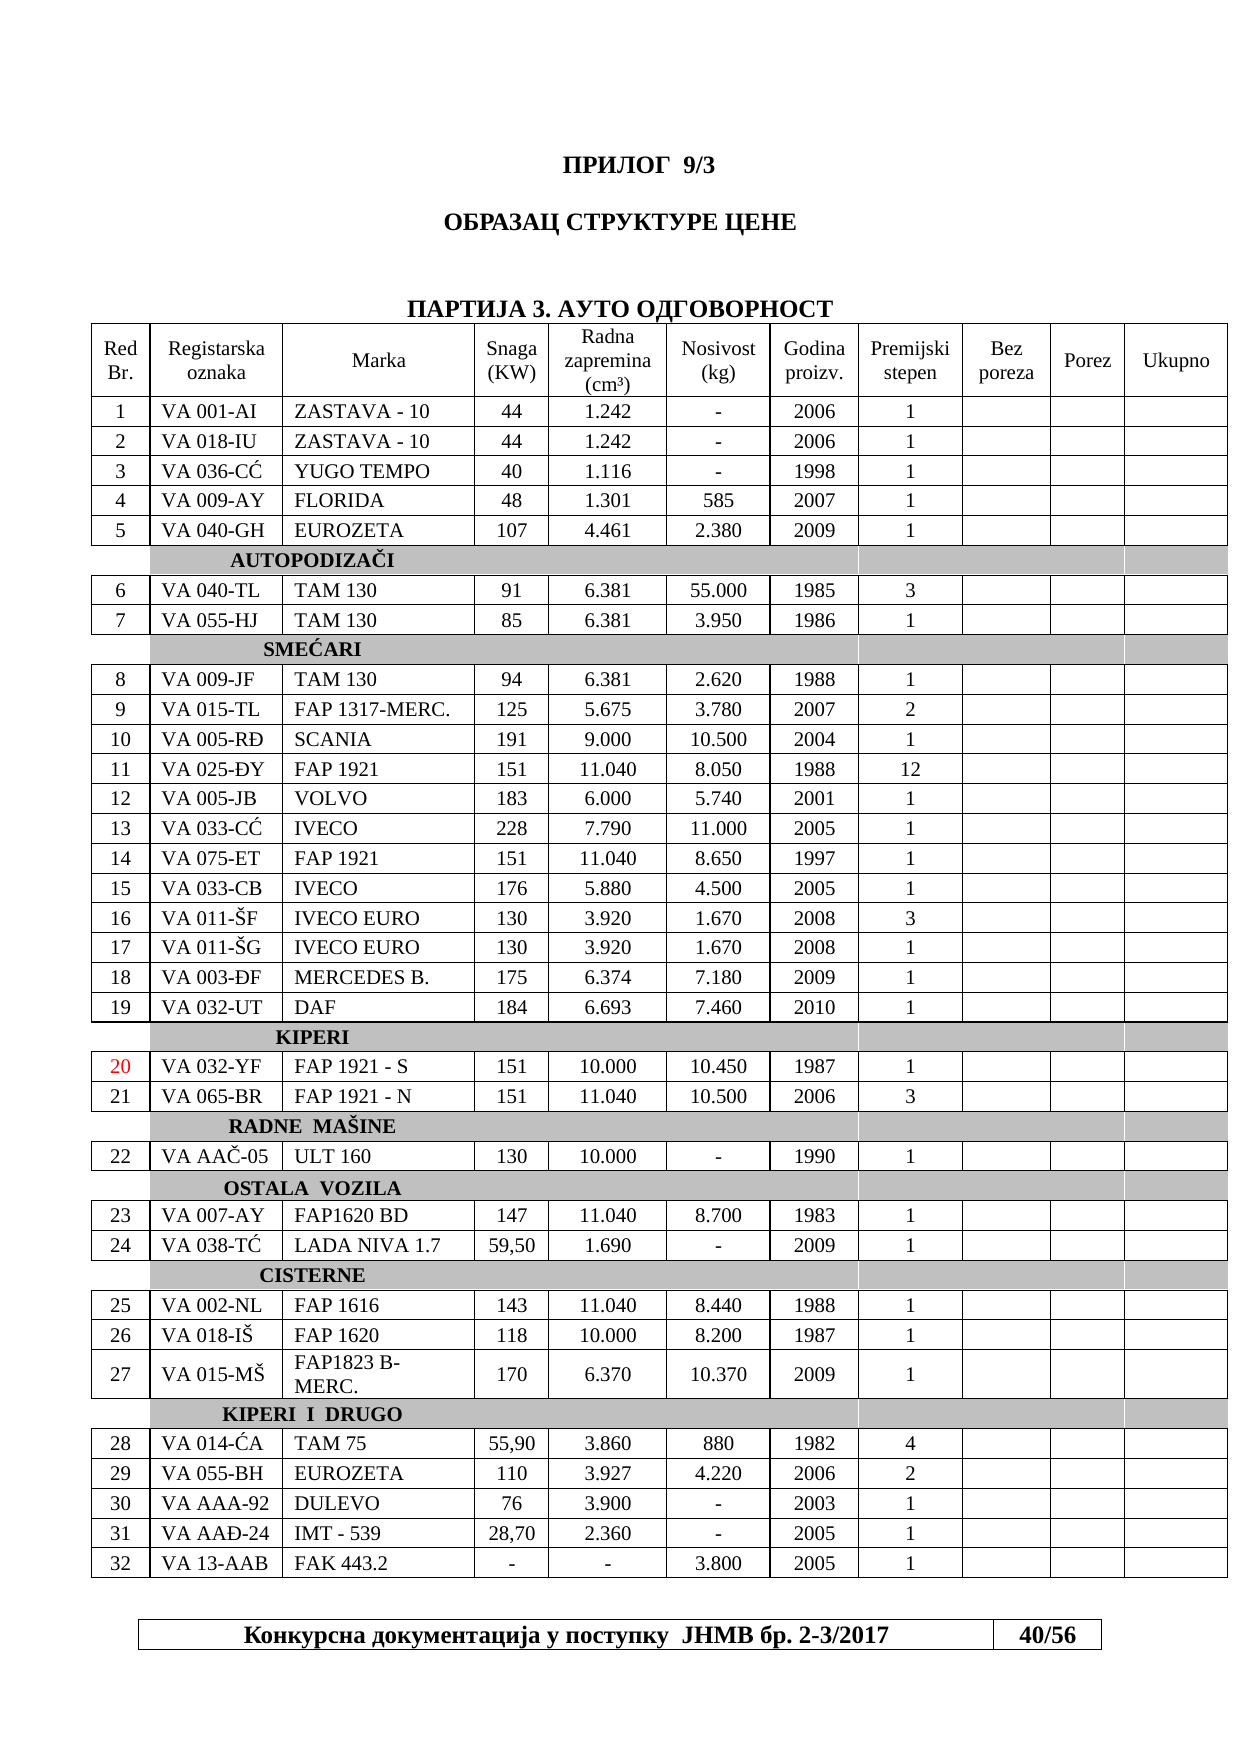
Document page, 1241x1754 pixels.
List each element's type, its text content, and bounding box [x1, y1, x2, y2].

table_cell YUGO TEMPO [283, 456, 474, 485]
table_header Ukupno [1125, 324, 1227, 396]
table_cell ZASTAVA - 10 [283, 427, 474, 455]
table_cell 1987 [771, 1052, 858, 1081]
table_cell [1051, 665, 1124, 694]
table_cell 1988 [771, 665, 858, 694]
table_cell 191 [475, 725, 548, 753]
table_cell 2007 [771, 486, 858, 515]
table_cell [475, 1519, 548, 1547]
table_cell 151 [475, 1082, 548, 1111]
table_cell FAP 1921 - N [283, 1082, 474, 1111]
table_cell [1051, 576, 1124, 604]
table_cell 7.180 [667, 963, 769, 992]
table_cell [91, 635, 150, 664]
table_cell 16 [92, 903, 149, 932]
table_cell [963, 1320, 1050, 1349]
table_cell [962, 1112, 1051, 1141]
table_cell 10 [92, 725, 149, 753]
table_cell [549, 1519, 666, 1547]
table_cell FAP 1921 [283, 844, 474, 872]
table_cell 22 [92, 1142, 149, 1170]
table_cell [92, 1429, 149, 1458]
table_cell [859, 635, 962, 664]
table_cell [1125, 635, 1228, 664]
table_cell 2008 [771, 903, 858, 932]
table_cell SMEĆARI [150, 635, 475, 664]
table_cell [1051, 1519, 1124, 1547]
table_cell - [667, 456, 769, 485]
text ОБРАЗАЦ СТРУКТУРЕ ЦЕНЕ [150, 207, 1090, 236]
table_cell [770, 635, 858, 664]
table_cell 1 [859, 486, 962, 515]
table_cell [1051, 695, 1124, 723]
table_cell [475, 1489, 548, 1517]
table_cell [1051, 993, 1124, 1021]
table_cell [91, 546, 150, 574]
table_cell 2.380 [667, 516, 769, 545]
table_cell [963, 576, 1050, 604]
table_cell [1125, 397, 1227, 426]
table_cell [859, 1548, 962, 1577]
table_cell VA 005-RĐ [151, 725, 282, 753]
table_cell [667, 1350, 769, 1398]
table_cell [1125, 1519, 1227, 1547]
table_cell [859, 546, 962, 574]
table_header Red Br. [92, 324, 149, 396]
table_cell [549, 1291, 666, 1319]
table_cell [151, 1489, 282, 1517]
table_cell [770, 546, 858, 574]
table_cell VA 033-CB [151, 874, 282, 902]
table_cell 1985 [771, 576, 858, 604]
table_cell 5.880 [549, 874, 666, 902]
table_cell 8.050 [667, 754, 769, 783]
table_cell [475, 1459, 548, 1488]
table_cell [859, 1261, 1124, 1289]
table_cell [963, 397, 1050, 426]
table_cell [1125, 844, 1227, 872]
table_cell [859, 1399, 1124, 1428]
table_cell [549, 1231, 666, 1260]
table_cell 1 [859, 874, 962, 902]
table_cell 1 [859, 427, 962, 455]
table_cell 6.381 [549, 576, 666, 604]
table_cell 94 [475, 665, 548, 694]
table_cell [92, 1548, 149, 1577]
table_cell [963, 427, 1050, 455]
table_cell 1998 [771, 456, 858, 485]
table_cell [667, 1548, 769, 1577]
table_cell TAM 130 [283, 605, 474, 634]
table_cell 184 [475, 993, 548, 1021]
table_cell 10.000 [549, 1142, 666, 1170]
table_cell FAP 1921 - S [283, 1052, 474, 1081]
table_cell [963, 814, 1050, 843]
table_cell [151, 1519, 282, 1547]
table_cell 2004 [771, 725, 858, 753]
table_cell 1.670 [667, 903, 769, 932]
table_cell 2006 [771, 397, 858, 426]
table_cell VA 009-JF [151, 665, 282, 694]
table_cell AUTOPODIZAČI [150, 546, 475, 574]
table_cell 14 [92, 844, 149, 872]
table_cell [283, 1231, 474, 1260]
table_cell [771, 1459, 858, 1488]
table_cell IVECO [283, 814, 474, 843]
table_header Marka [283, 324, 474, 396]
table_cell 1 [92, 397, 149, 426]
table_cell [1125, 874, 1227, 902]
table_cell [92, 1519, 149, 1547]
table_cell [962, 546, 1051, 574]
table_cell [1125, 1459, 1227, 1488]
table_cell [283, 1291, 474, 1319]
table_cell [963, 665, 1050, 694]
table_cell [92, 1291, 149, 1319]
table_cell [1125, 456, 1227, 485]
table_cell [1051, 725, 1124, 753]
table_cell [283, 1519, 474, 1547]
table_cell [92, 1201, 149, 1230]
table_cell 18 [92, 963, 149, 992]
table_cell 1 [859, 516, 962, 545]
table_cell [1125, 1142, 1227, 1170]
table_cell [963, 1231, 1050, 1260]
table_cell 1.670 [667, 933, 769, 962]
table_cell 183 [475, 784, 548, 813]
table_cell [667, 546, 770, 574]
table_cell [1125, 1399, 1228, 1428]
table_cell [1125, 993, 1227, 1021]
table_cell [1051, 1052, 1124, 1081]
table_cell 20 [92, 1052, 149, 1081]
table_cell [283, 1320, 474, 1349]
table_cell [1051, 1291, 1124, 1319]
table_cell 2 [92, 427, 149, 455]
table_cell [963, 784, 1050, 813]
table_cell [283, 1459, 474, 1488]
table_cell VOLVO [283, 784, 474, 813]
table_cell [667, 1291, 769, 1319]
table_cell ULT 160 [283, 1142, 474, 1170]
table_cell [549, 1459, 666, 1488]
table_cell 3.920 [549, 903, 666, 932]
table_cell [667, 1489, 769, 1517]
table_cell TAM 130 [283, 665, 474, 694]
table_cell [1051, 1082, 1124, 1111]
table_cell [1051, 1142, 1124, 1170]
table_cell [963, 963, 1050, 992]
table_cell [770, 1112, 858, 1141]
table_cell RADNE MAŠINE [150, 1112, 475, 1141]
table_cell 2010 [771, 993, 858, 1021]
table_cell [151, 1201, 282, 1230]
table_cell 8.650 [667, 844, 769, 872]
table_cell [1051, 844, 1124, 872]
table_cell [1051, 635, 1124, 664]
table_cell 5.740 [667, 784, 769, 813]
table_cell 6.693 [549, 993, 666, 1021]
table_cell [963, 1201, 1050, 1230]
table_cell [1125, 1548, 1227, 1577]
table_cell [1051, 874, 1124, 902]
table_cell [1125, 1052, 1227, 1081]
table_cell 1990 [771, 1142, 858, 1170]
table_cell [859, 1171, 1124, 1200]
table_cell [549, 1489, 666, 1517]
table_cell 1.116 [549, 456, 666, 485]
table_cell [1051, 397, 1124, 426]
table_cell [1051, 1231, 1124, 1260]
table_cell [963, 754, 1050, 783]
table_cell 85 [475, 605, 548, 634]
table_cell 6.381 [549, 665, 666, 694]
table_cell [1125, 665, 1227, 694]
table_cell VA 040-GH [151, 516, 282, 545]
table_cell 11.000 [667, 814, 769, 843]
table_cell [1125, 963, 1227, 992]
table_cell [1125, 486, 1227, 515]
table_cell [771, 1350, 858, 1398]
table_cell 12 [859, 754, 962, 783]
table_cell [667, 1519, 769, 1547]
table_cell 7.460 [667, 993, 769, 1021]
table_cell 6.000 [549, 784, 666, 813]
table_cell IVECO EURO [283, 903, 474, 932]
table_cell 228 [475, 814, 548, 843]
text ПРИЛОГ 9/3 [187, 150, 1090, 179]
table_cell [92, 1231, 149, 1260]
table_cell [475, 1112, 549, 1141]
table_cell 12 [92, 784, 149, 813]
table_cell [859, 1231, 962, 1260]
table_cell - [667, 427, 769, 455]
table_cell 6.374 [549, 963, 666, 992]
table_cell [1051, 814, 1124, 843]
table_cell [963, 933, 1050, 962]
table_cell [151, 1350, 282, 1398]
table_cell [1125, 516, 1227, 545]
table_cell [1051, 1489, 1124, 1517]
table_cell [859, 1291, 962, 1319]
table_cell 2005 [771, 874, 858, 902]
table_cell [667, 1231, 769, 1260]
table_cell [770, 1023, 858, 1051]
table_cell [963, 695, 1050, 723]
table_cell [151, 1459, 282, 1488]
table_cell [963, 456, 1050, 485]
table_cell 3.950 [667, 605, 769, 634]
table_cell 10.500 [667, 1082, 769, 1111]
table_cell 5 [92, 516, 149, 545]
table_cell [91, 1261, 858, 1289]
table_cell [1051, 903, 1124, 932]
table_cell [475, 635, 549, 664]
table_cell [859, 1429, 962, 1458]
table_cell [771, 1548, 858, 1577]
table_cell 7.790 [549, 814, 666, 843]
table_header Porez [1051, 324, 1124, 396]
table_cell 2006 [771, 1082, 858, 1111]
table_cell 21 [92, 1082, 149, 1111]
table_cell 3 [859, 1082, 962, 1111]
table_cell 1 [859, 993, 962, 1021]
table_cell [667, 1023, 770, 1051]
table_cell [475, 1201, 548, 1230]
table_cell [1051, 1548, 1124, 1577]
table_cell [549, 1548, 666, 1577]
table_cell 2 [859, 695, 962, 723]
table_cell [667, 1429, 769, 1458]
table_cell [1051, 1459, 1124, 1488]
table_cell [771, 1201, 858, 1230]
table_cell VA 040-TL [151, 576, 282, 604]
table_cell 2001 [771, 784, 858, 813]
table_cell 8 [92, 665, 149, 694]
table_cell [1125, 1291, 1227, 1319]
table_cell [667, 1112, 770, 1141]
table_cell [1051, 754, 1124, 783]
table_cell 44 [475, 427, 548, 455]
table_cell [1051, 605, 1124, 634]
table_cell 130 [475, 933, 548, 962]
table_cell 19 [92, 993, 149, 1021]
table_cell 10.000 [549, 1052, 666, 1081]
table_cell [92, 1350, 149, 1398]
table_cell VA 018-IU [151, 427, 282, 455]
table_cell 2005 [771, 814, 858, 843]
table_cell [963, 486, 1050, 515]
table_cell 176 [475, 874, 548, 902]
text ПАРТИЈА 3. АУТО ОДГОВОРНОСТ [150, 294, 1090, 322]
table_cell [549, 546, 667, 574]
table_cell VA AAČ-05 [151, 1142, 282, 1170]
table_cell VA 009-AY [151, 486, 282, 515]
table_cell 1 [859, 963, 962, 992]
table_cell 1.242 [549, 397, 666, 426]
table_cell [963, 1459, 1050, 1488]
table_cell [963, 874, 1050, 902]
table_cell 11.040 [549, 754, 666, 783]
table_cell 130 [475, 903, 548, 932]
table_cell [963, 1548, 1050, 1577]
table_cell 1 [859, 605, 962, 634]
table_cell [1051, 963, 1124, 992]
table_cell 44 [475, 397, 548, 426]
table_cell [1125, 754, 1227, 783]
table_cell 1 [859, 456, 962, 485]
table_cell [1051, 1023, 1124, 1051]
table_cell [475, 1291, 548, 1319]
table_cell VA 011-ŠG [151, 933, 282, 962]
table_header Nosivost (kg) [667, 324, 769, 396]
table_cell [859, 1023, 962, 1051]
table_cell [475, 546, 549, 574]
table_cell VA 015-TL [151, 695, 282, 723]
table_cell IVECO [283, 874, 474, 902]
table_cell [1125, 933, 1227, 962]
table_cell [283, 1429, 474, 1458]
table_cell 48 [475, 486, 548, 515]
table_cell [475, 1023, 549, 1051]
table_cell 91 [475, 576, 548, 604]
table_cell [1125, 1023, 1228, 1051]
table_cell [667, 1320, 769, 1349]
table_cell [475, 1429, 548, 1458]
table_cell 2.620 [667, 665, 769, 694]
table_header Radna zapremina (cm³) [549, 324, 666, 396]
table_cell [667, 635, 770, 664]
table_cell 2009 [771, 963, 858, 992]
table_header Registarska oznaka [151, 324, 282, 396]
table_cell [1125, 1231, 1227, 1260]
table_cell 1.301 [549, 486, 666, 515]
table_cell 13 [92, 814, 149, 843]
table_cell 15 [92, 874, 149, 902]
table_cell 1.242 [549, 427, 666, 455]
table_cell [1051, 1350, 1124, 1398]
table_cell [963, 1142, 1050, 1170]
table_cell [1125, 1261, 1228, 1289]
table_cell [1125, 605, 1227, 634]
table_cell 1 [859, 1052, 962, 1081]
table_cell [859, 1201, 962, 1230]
table_cell IVECO EURO [283, 933, 474, 962]
table_cell 4.500 [667, 874, 769, 902]
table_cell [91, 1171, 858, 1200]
table_cell 3 [859, 576, 962, 604]
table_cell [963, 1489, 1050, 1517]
table_cell [1125, 546, 1228, 574]
table_cell 2008 [771, 933, 858, 962]
table_cell [962, 1023, 1051, 1051]
table_cell 125 [475, 695, 548, 723]
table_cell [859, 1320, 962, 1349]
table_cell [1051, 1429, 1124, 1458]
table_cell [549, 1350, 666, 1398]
table_cell DAF [283, 993, 474, 1021]
table_cell 3.920 [549, 933, 666, 962]
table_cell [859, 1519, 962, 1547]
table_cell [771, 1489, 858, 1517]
table_cell 2006 [771, 427, 858, 455]
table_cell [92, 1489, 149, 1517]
table_cell [549, 1023, 667, 1051]
table_cell [1051, 456, 1124, 485]
table_cell VA 032-UT [151, 993, 282, 1021]
table_cell [91, 1112, 150, 1141]
table_cell [859, 1112, 962, 1141]
table_cell 11.040 [549, 844, 666, 872]
table_cell TAM 130 [283, 576, 474, 604]
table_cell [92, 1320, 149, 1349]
table_cell FAP 1317-MERC. [283, 695, 474, 723]
table_cell 9 [92, 695, 149, 723]
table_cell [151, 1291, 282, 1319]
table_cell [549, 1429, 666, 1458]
table_cell 2007 [771, 695, 858, 723]
table_cell VA 011-ŠF [151, 903, 282, 932]
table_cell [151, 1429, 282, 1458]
table_cell 3.780 [667, 695, 769, 723]
table_cell [1051, 427, 1124, 455]
table_cell [963, 993, 1050, 1021]
table_cell 1988 [771, 754, 858, 783]
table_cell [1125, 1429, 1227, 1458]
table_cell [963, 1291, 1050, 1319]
table_cell [1125, 1112, 1228, 1141]
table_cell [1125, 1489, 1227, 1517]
table_cell [549, 1112, 667, 1141]
table_cell [1125, 1082, 1227, 1111]
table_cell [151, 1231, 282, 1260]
table_cell 17 [92, 933, 149, 962]
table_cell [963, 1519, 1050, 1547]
table_cell [963, 605, 1050, 634]
table_cell [963, 1082, 1050, 1111]
table_cell 1 [859, 933, 962, 962]
table_cell SCANIA [283, 725, 474, 753]
table_cell VA 025-ĐY [151, 754, 282, 783]
table_cell KIPERI [150, 1023, 475, 1051]
table_cell 2009 [771, 516, 858, 545]
table_cell [1051, 516, 1124, 545]
table_cell [963, 844, 1050, 872]
table_cell 4.461 [549, 516, 666, 545]
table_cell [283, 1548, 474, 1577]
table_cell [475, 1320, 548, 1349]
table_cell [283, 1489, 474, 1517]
table_cell 1 [859, 725, 962, 753]
table_cell 151 [475, 1052, 548, 1081]
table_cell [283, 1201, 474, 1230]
table_cell 1 [859, 1142, 962, 1170]
table_header Bez poreza [963, 324, 1050, 396]
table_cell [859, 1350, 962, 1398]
table_cell 1 [859, 397, 962, 426]
table_cell [1125, 903, 1227, 932]
table_cell 55.000 [667, 576, 769, 604]
table_cell [963, 725, 1050, 753]
table_cell [1125, 814, 1227, 843]
table_cell VA 065-BR [151, 1082, 282, 1111]
table_cell 11 [92, 754, 149, 783]
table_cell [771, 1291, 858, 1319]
table_cell [1125, 784, 1227, 813]
table_cell [1051, 486, 1124, 515]
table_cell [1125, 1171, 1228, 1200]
table_cell 4 [92, 486, 149, 515]
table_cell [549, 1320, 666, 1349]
table_cell FLORIDA [283, 486, 474, 515]
table_cell [1125, 427, 1227, 455]
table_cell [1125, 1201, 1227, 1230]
table_cell EUROZETA [283, 516, 474, 545]
table_cell [1125, 576, 1227, 604]
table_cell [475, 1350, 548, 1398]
table_cell [963, 903, 1050, 932]
table_cell 1 [859, 784, 962, 813]
table_cell FAP 1921 [283, 754, 474, 783]
table_cell [1051, 784, 1124, 813]
table_cell VA 075-ET [151, 844, 282, 872]
table_cell 151 [475, 844, 548, 872]
table_cell 6 [92, 576, 149, 604]
table_cell 1997 [771, 844, 858, 872]
table_cell VA 033-CĆ [151, 814, 282, 843]
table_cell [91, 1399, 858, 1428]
table_cell VA 032-YF [151, 1052, 282, 1081]
table_cell 6.381 [549, 605, 666, 634]
table_cell [1125, 695, 1227, 723]
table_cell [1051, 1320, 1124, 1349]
table_header Premijski stepen [859, 324, 962, 396]
table_cell 107 [475, 516, 548, 545]
table_cell VA 005-JB [151, 784, 282, 813]
table_cell 175 [475, 963, 548, 992]
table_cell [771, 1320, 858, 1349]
table_cell 585 [667, 486, 769, 515]
table_cell 11.040 [549, 1082, 666, 1111]
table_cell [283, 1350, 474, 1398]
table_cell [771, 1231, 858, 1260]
table_cell 151 [475, 754, 548, 783]
table_cell [1125, 725, 1227, 753]
table_cell - [667, 397, 769, 426]
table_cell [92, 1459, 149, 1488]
table_cell 3 [92, 456, 149, 485]
table_cell [962, 635, 1051, 664]
table_cell 1986 [771, 605, 858, 634]
table_cell [549, 635, 667, 664]
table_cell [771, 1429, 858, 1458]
table_cell 10.500 [667, 725, 769, 753]
table_cell - [667, 1142, 769, 1170]
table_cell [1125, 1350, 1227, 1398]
table_cell [1051, 933, 1124, 962]
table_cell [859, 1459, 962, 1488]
table_cell 1 [859, 814, 962, 843]
table_cell VA 001-AI [151, 397, 282, 426]
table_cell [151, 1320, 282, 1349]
table_cell [963, 1052, 1050, 1081]
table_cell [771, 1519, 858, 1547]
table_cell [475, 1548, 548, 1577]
table_cell [963, 516, 1050, 545]
table_cell 40 [475, 456, 548, 485]
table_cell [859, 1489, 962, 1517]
table_cell MERCEDES B. [283, 963, 474, 992]
table_cell 1 [859, 844, 962, 872]
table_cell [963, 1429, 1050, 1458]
table_cell VA 055-HJ [151, 605, 282, 634]
table_cell 1 [859, 665, 962, 694]
table_cell VA 003-ĐF [151, 963, 282, 992]
table_cell 5.675 [549, 695, 666, 723]
table_cell [1051, 1112, 1124, 1141]
table_cell 130 [475, 1142, 548, 1170]
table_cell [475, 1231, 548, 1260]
table_cell 10.450 [667, 1052, 769, 1081]
table_cell [91, 1023, 150, 1051]
table_cell 7 [92, 605, 149, 634]
table_cell 9.000 [549, 725, 666, 753]
table_header Godina proizv. [771, 324, 858, 396]
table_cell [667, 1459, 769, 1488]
table_cell [1051, 546, 1124, 574]
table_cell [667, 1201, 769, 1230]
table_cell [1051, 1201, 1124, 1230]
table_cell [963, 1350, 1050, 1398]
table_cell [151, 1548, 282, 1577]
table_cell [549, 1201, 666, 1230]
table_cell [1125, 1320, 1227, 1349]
table_cell 3 [859, 903, 962, 932]
table_cell VA 036-CĆ [151, 456, 282, 485]
table_header Snaga (KW) [475, 324, 548, 396]
table_cell ZASTAVA - 10 [283, 397, 474, 426]
